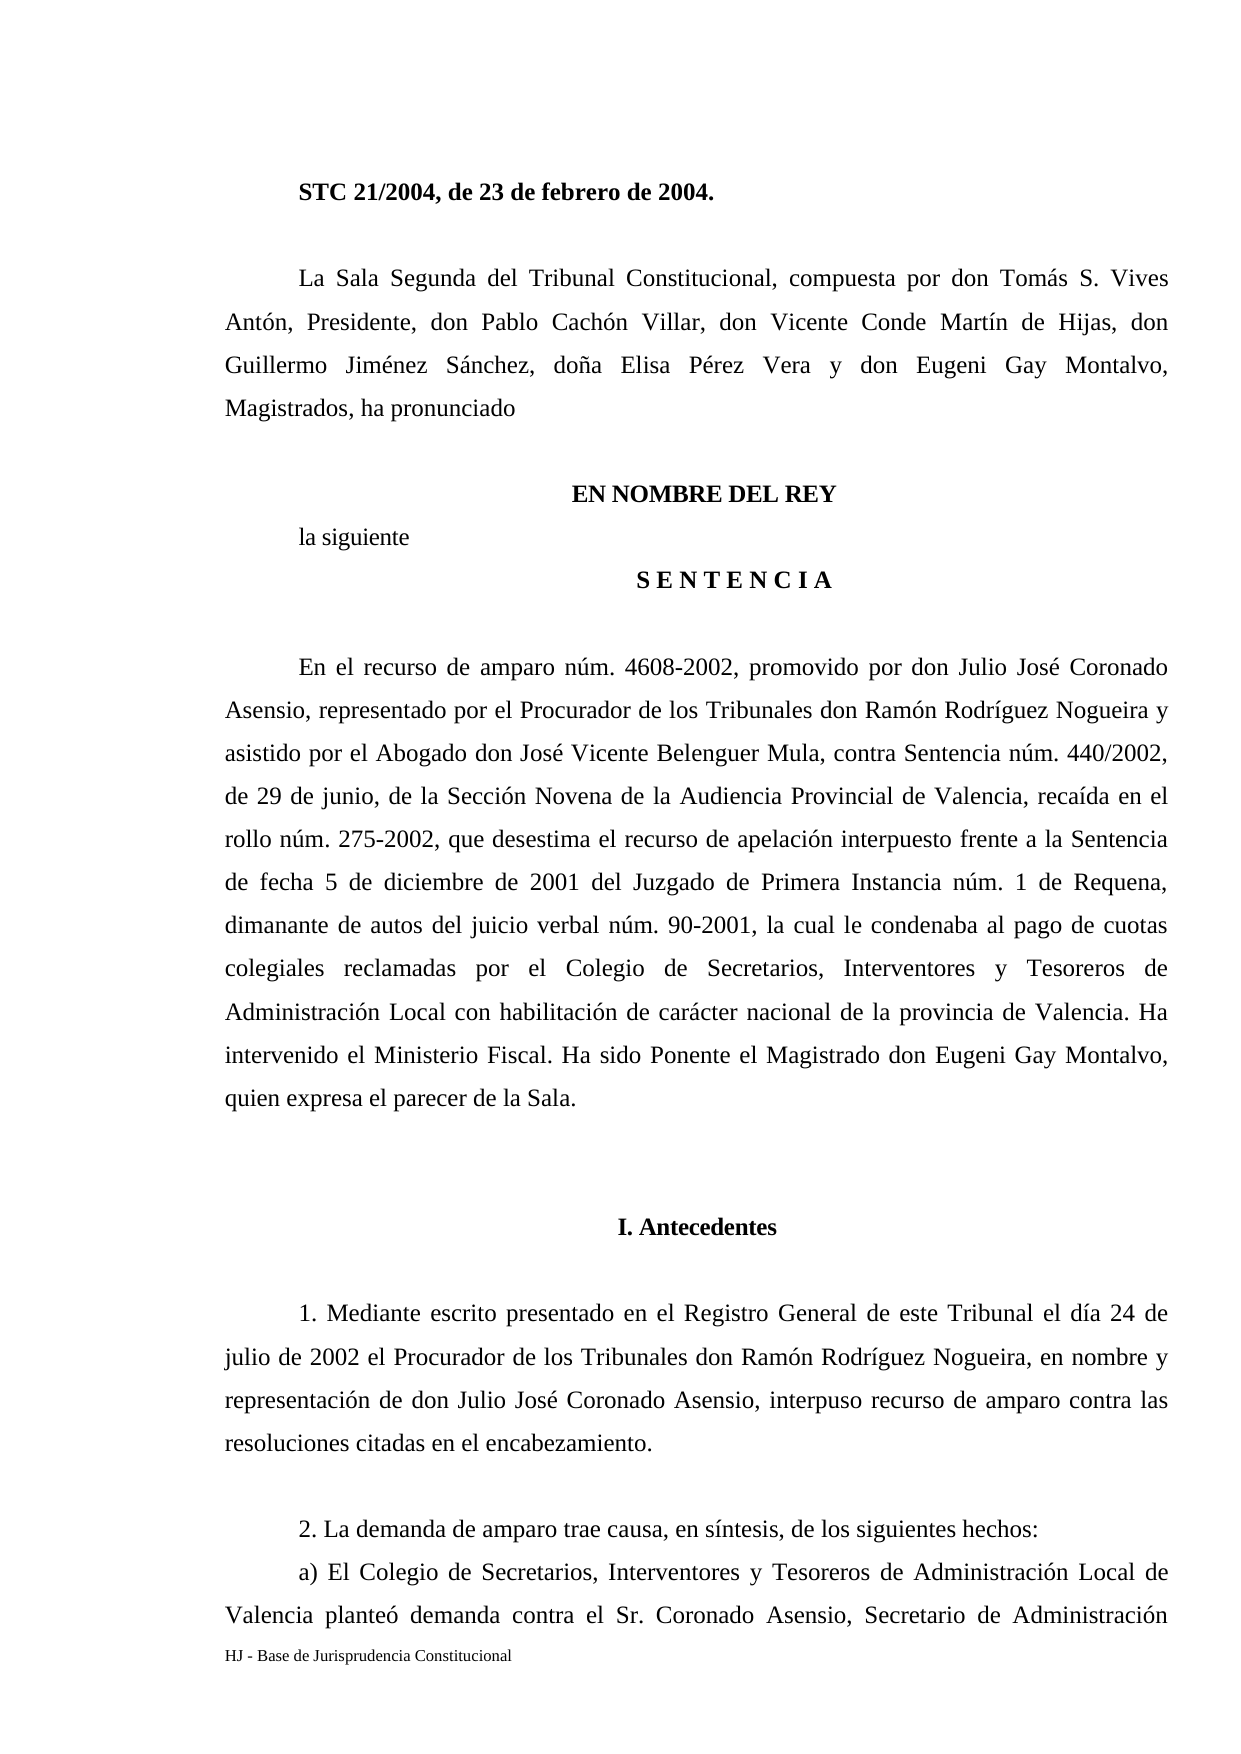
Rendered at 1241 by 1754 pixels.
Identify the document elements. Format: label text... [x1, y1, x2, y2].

text la siguiente [224, 522, 1110, 551]
text 1. Mediante escrito presentado en el Registro General de este Tribunal el día 24 de julio de 2002 el Procurador de los Tribunales don Ramón Rodríguez Nogueira, en nombre y representación de don Julio José Coronado Asensio, interpuso recurso de amparo contra las resoluciones citadas en el encabezamiento. [224, 1298, 1169, 1457]
text I. Antecedentes [224, 1212, 1169, 1241]
text S E N T E N C I A [224, 565, 1169, 594]
text 2. La demanda de amparo trae causa, en síntesis, de los siguientes hechos: [224, 1514, 1169, 1543]
text En el recurso de amparo núm. 4608-2002, promovido por don Julio José Coronado Asensio, representado por el Procurador de los Tribunales don Ramón Rodríguez Nogueira y asistido por el Abogado don José Vicente Belenguer Mula, contra Sentencia núm. 440/2002, de 29 de junio, de la Sección Novena de la Audiencia Provincial de Valencia, recaída en el rollo núm. 275-2002, que desestima el recurso de apelación interpuesto frente a la Sentencia de fecha 5 de diciembre de 2001 del Juzgado de Primera Instancia núm. 1 de Requena, dimanante de autos del juicio verbal núm. 90-2001, la cual le condenaba al pago de cuotas colegiales reclamadas por el Colegio de Secretarios, Interventores y Tesoreros de Administración Local con habilitación de carácter nacional de la provincia de Valencia. Ha intervenido el Ministerio Fiscal. Ha sido Ponente el Magistrado don Eugeni Gay Montalvo, quien expresa el parecer de la Sala. [224, 652, 1169, 1112]
text EN NOMBRE DEL REY [224, 479, 1110, 508]
text La Sala Segunda del Tribunal Constitucional, compuesta por don Tomás S. Vives Antón, Presidente, don Pablo Cachón Villar, don Vicente Conde Martín de Hijas, don Guillermo Jiménez Sánchez, doña Elisa Pérez Vera y don Eugeni Gay Montalvo, Magistrados, ha pronunciado [224, 263, 1169, 422]
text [224, 1557, 1169, 1629]
text STC 21/2004, de 23 de febrero de 2004. [224, 177, 1169, 206]
